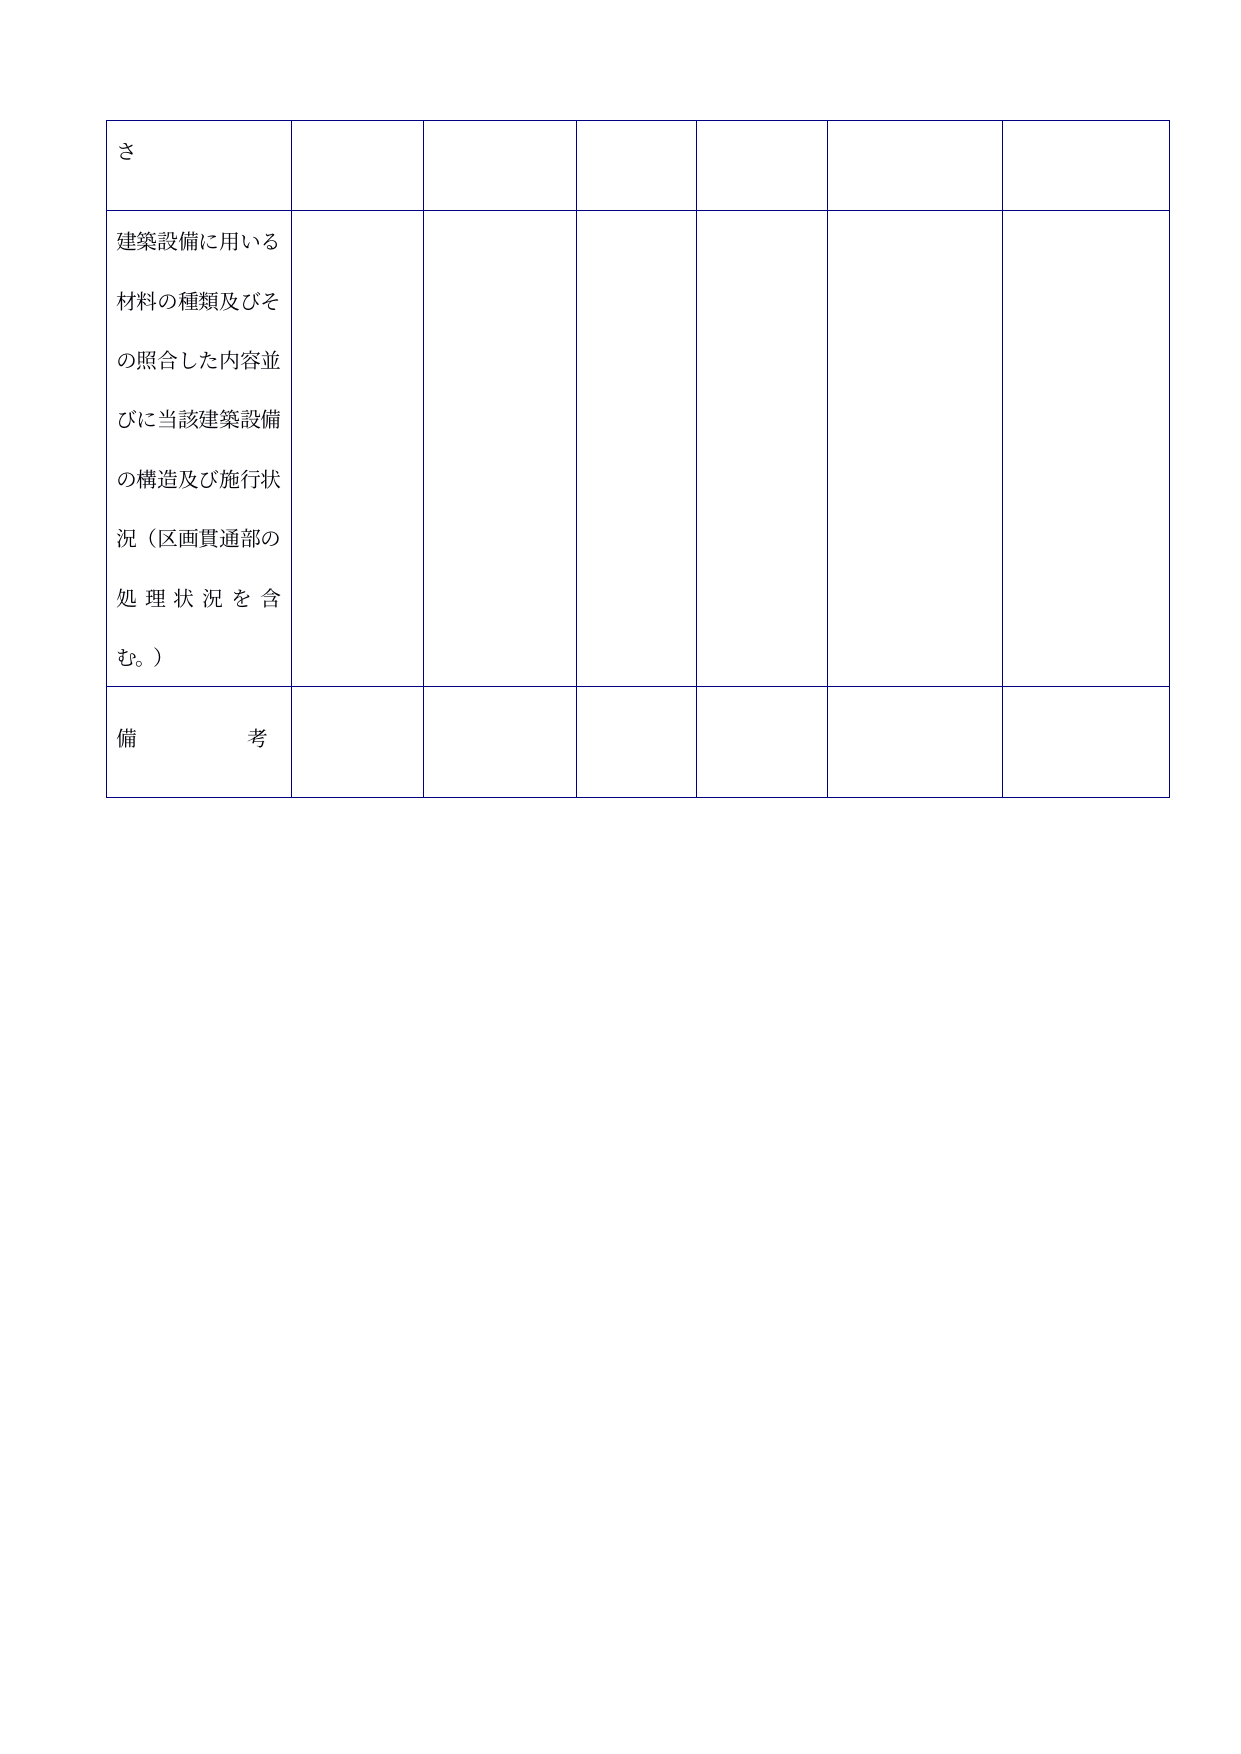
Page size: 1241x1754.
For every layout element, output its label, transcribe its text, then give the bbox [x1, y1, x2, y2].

table_cell 備 考 [107, 687, 291, 797]
table_cell 開口部に設ける建具の種類及び大きさ [107, 121, 291, 210]
table_cell [697, 687, 827, 797]
table_cell [292, 211, 423, 686]
table_cell 建築設備に用いる材料の種類及びその照合した内容並びに当該建築設備の構造及び施行状況（区画貫通部の処理状況を含む。） [107, 211, 291, 686]
table_cell [1003, 211, 1169, 686]
table_cell [292, 687, 423, 797]
table_cell [292, 121, 423, 210]
table_cell [424, 211, 576, 686]
table_cell [577, 121, 696, 210]
table_cell [424, 121, 576, 210]
table_cell [1003, 121, 1169, 210]
table_cell [828, 687, 1002, 797]
table_cell [577, 687, 696, 797]
table_cell [828, 211, 1002, 686]
table_cell [577, 211, 696, 686]
table_cell [828, 121, 1002, 210]
table_cell [697, 121, 827, 210]
table_cell [697, 211, 827, 686]
table_cell [424, 687, 576, 797]
table_cell [1003, 687, 1169, 797]
